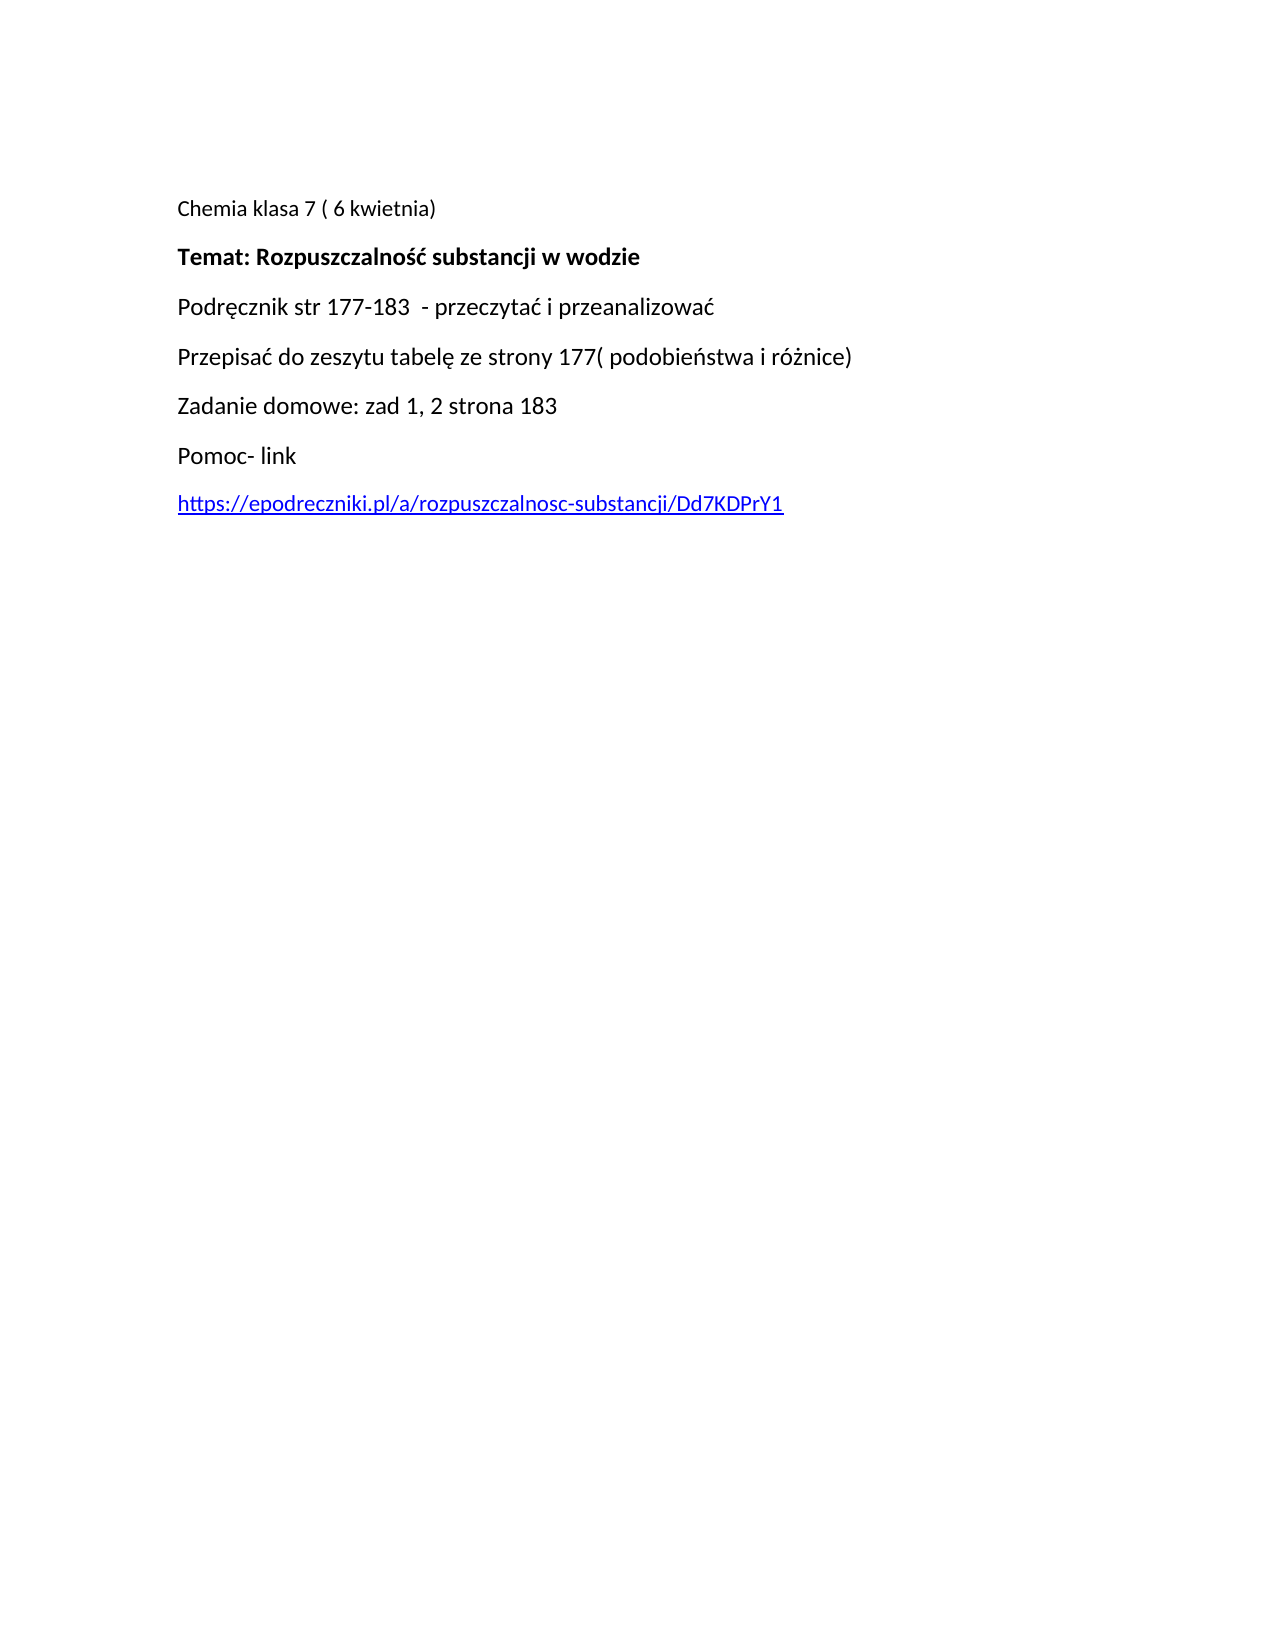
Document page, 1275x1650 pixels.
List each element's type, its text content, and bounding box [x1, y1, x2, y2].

text Chemia klasa 7 ( 6 kwietnia) [177, 194, 1163, 223]
text Zadanie domowe: zad 1, 2 strona 183 [177, 390, 1163, 421]
text Temat: Rozpuszczalność substancji w wodzie [177, 241, 1163, 272]
text https://epodreczniki.pl/a/rozpuszczalnosc-substancji/Dd7KDPrY1 [177, 489, 1163, 517]
text Przepisać do zeszytu tabelę ze strony 177( podobieństwa i różnice) [177, 341, 1163, 371]
text Pomoc- link [177, 440, 1163, 470]
text Podręcznik str 177-183 - przeczytać i przeanalizować [177, 291, 1163, 322]
